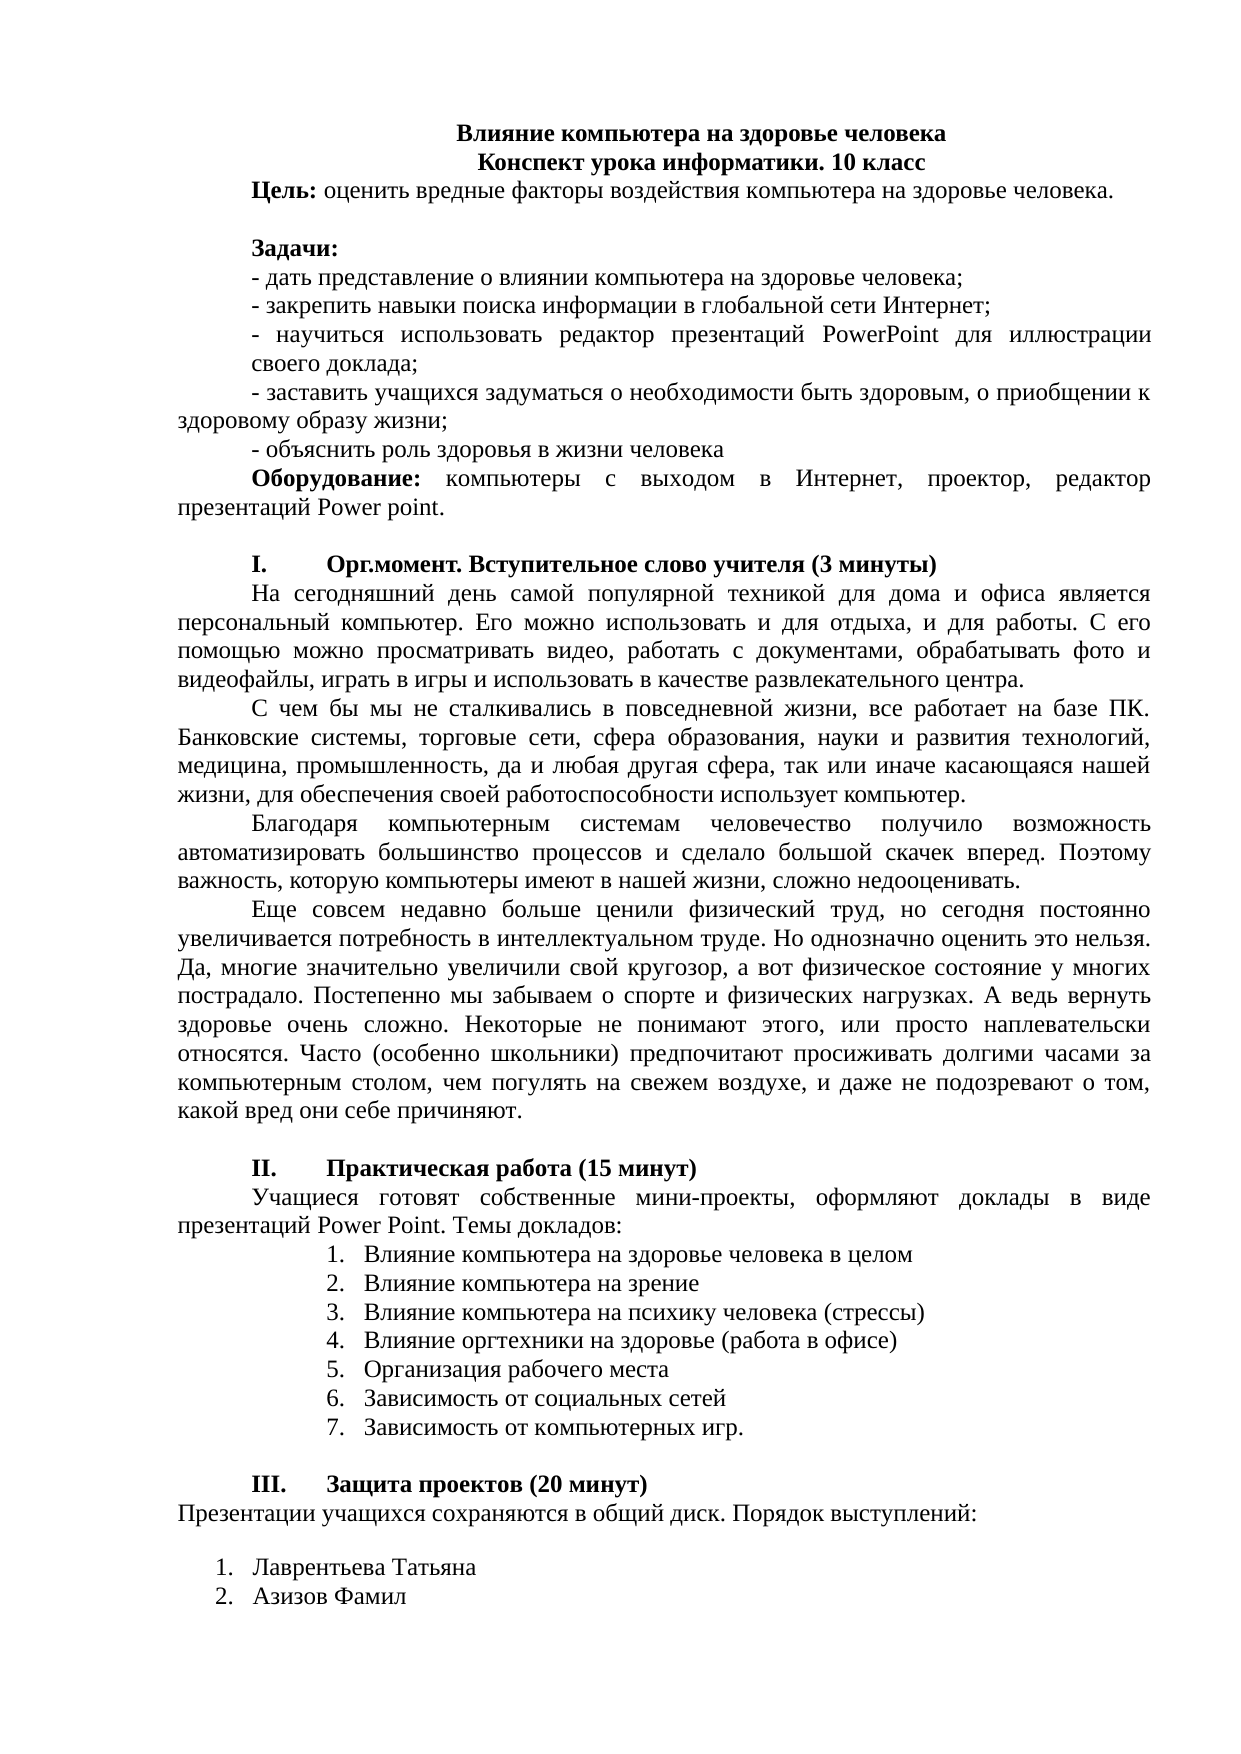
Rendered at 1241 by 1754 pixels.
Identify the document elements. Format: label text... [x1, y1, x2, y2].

list Учащиеся готовят собственные мини-проекты, оформляют доклады в виде презентаций Power Point. Темы докладов: [177, 1182, 1152, 1239]
text Влияние компьютера на здоровье человека [177, 118, 1152, 147]
text С чем бы мы не сталкивались в повседневной жизни, все работает на базе ПК. Банковские системы, торговые сети, сфера образования, науки и развития технологий, медицина, промышленность, да и любая другая сфера, так или иначе касающаяся нашей жизни, для обеспечения своей работоспособности использует компьютер. [177, 693, 1152, 808]
list Защита проектов (20 минут) [251, 1469, 1152, 1498]
text - объяснить роль здоровья в жизни человека [177, 434, 1152, 463]
list Лаврентьева Татьяна [215, 1552, 1152, 1581]
list Организация рабочего места [326, 1354, 1152, 1383]
text Благодаря компьютерным системам человечество получило возможность автоматизировать большинство процессов и сделало большой скачек вперед. Поэтому важность, которую компьютеры имеют в нашей жизни, сложно недооценивать. [177, 808, 1152, 894]
list Влияние компьютера на психику человека (стрессы) [326, 1297, 1152, 1326]
list Зависимость от компьютерных игр. [326, 1412, 1152, 1441]
list Влияние компьютера на зрение [326, 1268, 1152, 1297]
text Конспект урока информатики. 10 класс [177, 147, 1152, 176]
text Еще совсем недавно больше ценили физический труд, но сегодня постоянно увеличивается потребность в интеллектуальном труде. Но однозначно оценить это нельзя. Да, многие значительно увеличили свой кругозор, а вот физическое состояние у многих пострадало. Постепенно мы забываем о спорте и физических нагрузках. А ведь вернуть здоровье очень сложно. Некоторые не понимают этого, или просто наплевательски относятся. Часто (особенно школьники) предпочитают просиживать долгими часами за компьютерным столом, чем погулять на свежем воздухе, и даже не подозревают о том, какой вред они себе причиняют. [177, 894, 1152, 1124]
text - закрепить навыки поиска информации в глобальной сети Интернет; [251, 291, 1152, 319]
text Оборудование: компьютеры с выходом в Интернет, проектор, редактор презентаций Power point. [177, 463, 1152, 521]
list Зависимость от социальных сетей [326, 1383, 1152, 1412]
list Влияние компьютера на здоровье человека в целом [326, 1239, 1152, 1268]
list Влияние оргтехники на здоровье (работа в офисе) [326, 1326, 1152, 1354]
text - научиться использовать редактор презентаций PowerPoint для иллюстрации своего доклада; [251, 319, 1152, 377]
text Цель: оценить вредные факторы воздействия компьютера на здоровье человека. [177, 176, 1152, 204]
text На сегодняшний день самой популярной техникой для дома и офиса является персональный компьютер. Его можно использовать и для отдыха, и для работы. С его помощью можно просматривать видео, работать с документами, обрабатывать фото и видеофайлы, играть в игры и использовать в качестве развлекательного центра. [177, 578, 1152, 693]
text Презентации учащихся сохраняются в общий диск. Порядок выступлений: [177, 1498, 1152, 1527]
list Орг.момент. Вступительное слово учителя (3 минуты) [251, 549, 1152, 578]
text - заставить учащихся задуматься о необходимости быть здоровым, о приобщении к здоровому образу жизни; [177, 377, 1152, 434]
text Задачи: - дать представление о влиянии компьютера на здоровье человека; [251, 204, 1152, 291]
list Азизов Фамил [215, 1581, 1152, 1609]
list Практическая работа (15 минут) [251, 1153, 1152, 1182]
